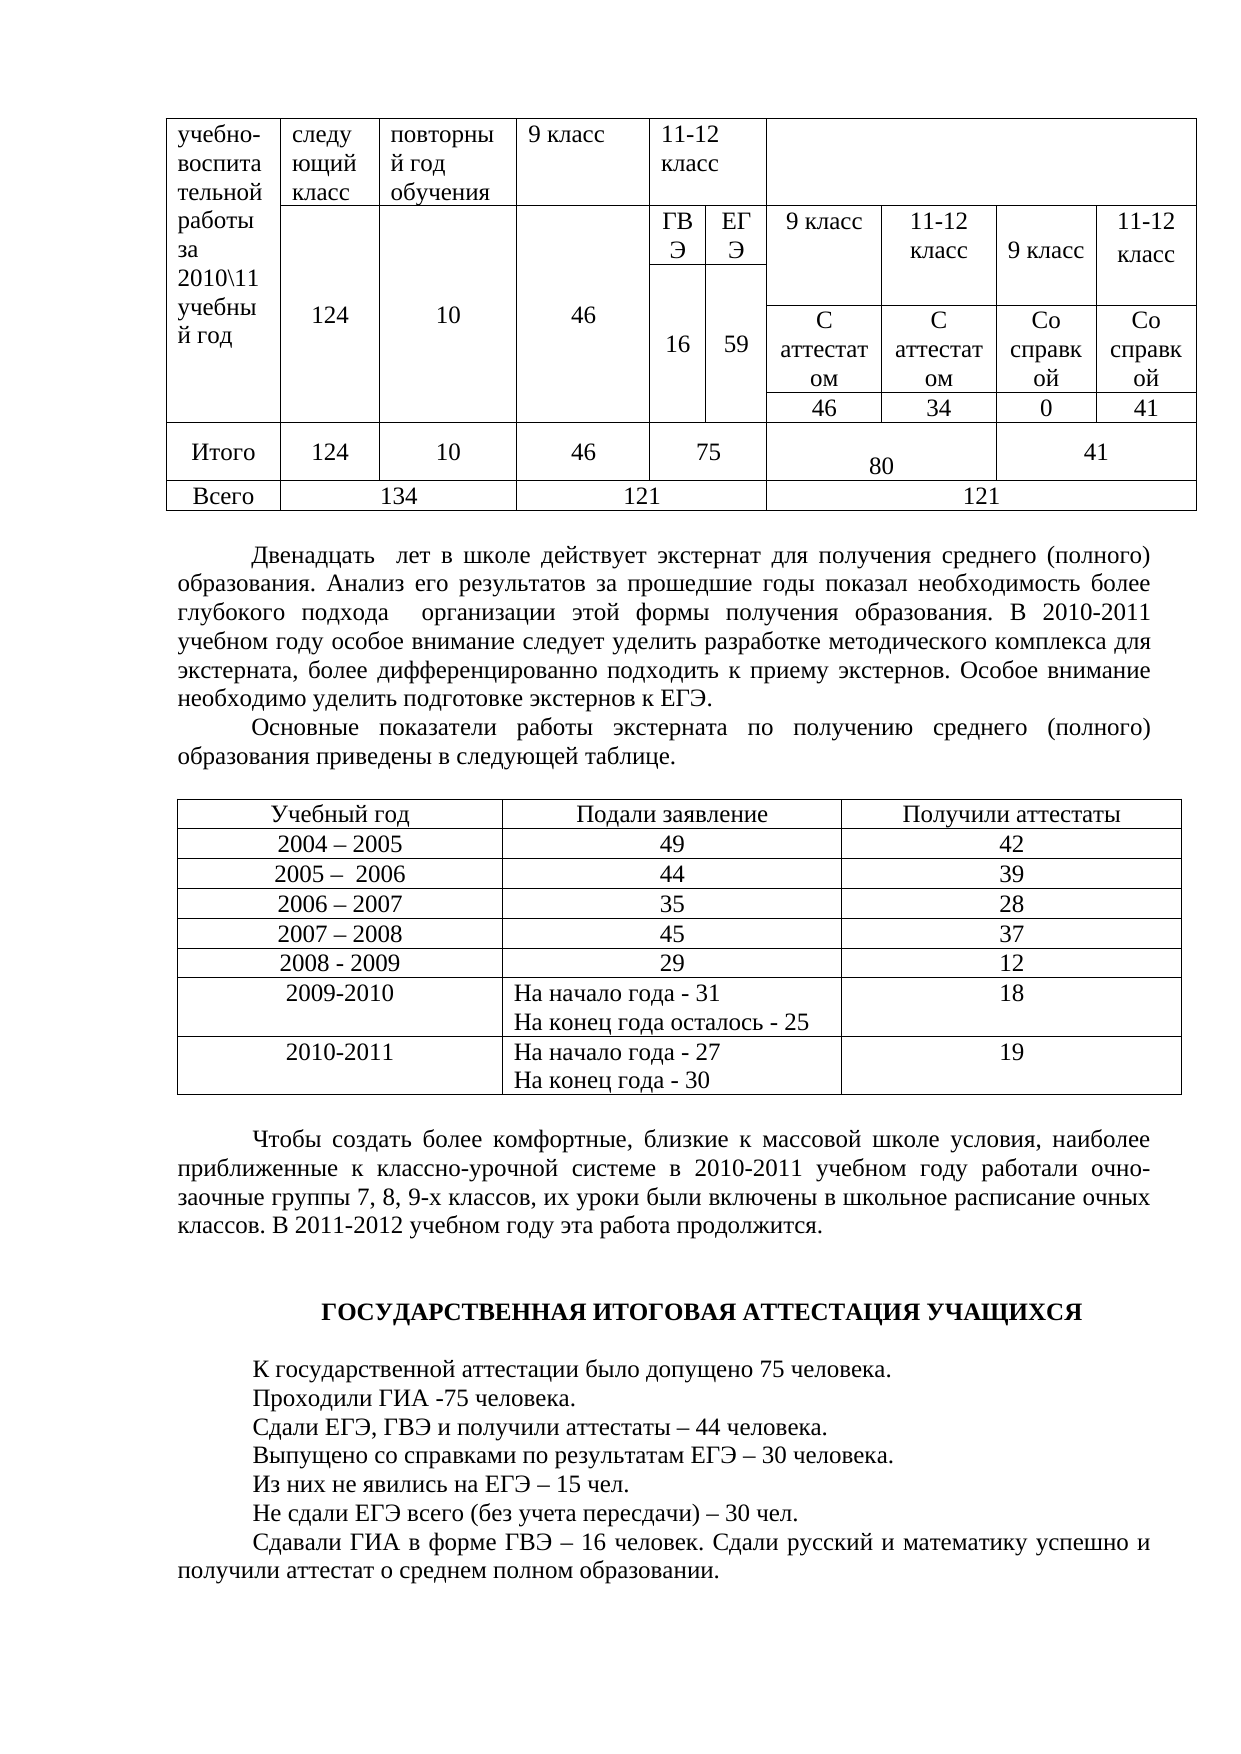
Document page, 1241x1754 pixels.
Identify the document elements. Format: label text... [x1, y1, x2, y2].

text К государственной аттестации было допущено 75 человека. [177, 1354, 1152, 1383]
table_header Выпущены [767, 119, 1196, 205]
table_cell 9 класс [997, 206, 1096, 304]
table_cell 39 [842, 859, 1181, 888]
table_cell 16 [650, 265, 705, 422]
table_cell 18 [842, 978, 1181, 1036]
table_cell 134 [281, 481, 516, 510]
table_cell На начало года - 31 На конец года осталось - 25 [503, 978, 841, 1036]
table_cell 41 [1097, 393, 1196, 422]
table_cell 9 класс [767, 206, 881, 304]
table_cell Итого [167, 423, 280, 480]
text Проходили ГИА -75 человека. [177, 1383, 1152, 1412]
table_cell 46 [767, 393, 881, 422]
table_cell 2007 – 2008 [178, 919, 502, 947]
table_cell 2010-2011 [178, 1037, 502, 1094]
table_header Учебный год [178, 800, 502, 828]
text Выпущено со справками по результатам ЕГЭ – 30 человека. [177, 1440, 1152, 1469]
table_cell 29 [503, 949, 841, 977]
table_cell Со справкой [1097, 306, 1196, 392]
table_cell 12 [842, 949, 1181, 977]
table_cell Всего [167, 481, 280, 510]
table_cell 49 [503, 829, 841, 858]
table_cell 42 [842, 829, 1181, 858]
table_cell 35 [503, 889, 841, 918]
table_cell 10 [380, 423, 516, 480]
table_cell 2006 – 2007 [178, 889, 502, 918]
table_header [380, 119, 516, 205]
table_cell С аттестатом [767, 306, 881, 392]
text Сдали ЕГЭ, ГВЭ и получили аттестаты – 44 человека. [177, 1412, 1152, 1440]
table_header Выпущены 9 класс [517, 119, 649, 205]
text Основные показатели работы экстерната по получению среднего (полного) образования приведены в следующей таблице. [177, 712, 1152, 770]
table_cell С аттестатом [882, 306, 996, 392]
table_cell 59 [706, 265, 766, 422]
table_cell 46 [517, 423, 649, 480]
table_cell 75 [650, 423, 766, 480]
table_cell 41 [997, 423, 1196, 480]
table_cell 121 [517, 481, 766, 510]
text Не сдали ЕГЭ всего (без учета пересдачи) – 30 чел. [177, 1498, 1152, 1527]
text Двенадцать лет в школе действует экстернат для получения среднего (полного) образования. Анализ его результатов за прошедшие годы показал необходимость более глубокого подхода организации этой формы получения образования. В 2010-2011 учебном году особое внимание следует уделить разработке методического комплекса для экстерната, более дифференцированно подходить к приему экстернов. Особое внимание необходимо уделить подготовке экстернов к ЕГЭ. [177, 540, 1152, 712]
text Чтобы создать более комфортные, близкие к массовой школе условия, наиболее приближенные к классно-урочной системе в 2010-2011 учебном году работали очно-заочные группы 7, 8, 9-х классов, их уроки были включены в школьное расписание очных классов. В 2011-2012 учебном году эта работа продолжится. [177, 1124, 1152, 1239]
text Сдавали ГИА в форме ГВЭ – 16 человек. Сдали русский и математику успешно и получили аттестат о среднем полном образовании. [177, 1527, 1152, 1584]
table_cell На начало года - 27 На конец года - 30 [503, 1037, 841, 1094]
table_cell 11-12 класс [882, 206, 996, 304]
table_cell 28 [842, 889, 1181, 918]
table_cell 2004 – 2005 [178, 829, 502, 858]
table_header Получили аттестаты [842, 800, 1181, 828]
table_cell Со справкой [997, 306, 1096, 392]
table_cell 124 [281, 206, 379, 422]
table_cell ГВЭ [650, 206, 705, 264]
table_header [167, 119, 280, 422]
table_cell 44 [503, 859, 841, 888]
table_cell 0 [997, 393, 1096, 422]
table_cell 10 [380, 206, 516, 422]
table_cell 45 [503, 919, 841, 947]
table_cell 124 [281, 423, 379, 480]
table_cell 34 [882, 393, 996, 422]
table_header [650, 119, 766, 205]
table_cell 2008 - 2009 [178, 949, 502, 977]
table_cell 11-12 класс [1097, 206, 1196, 304]
table_cell 121 [767, 481, 1196, 510]
table_cell 46 [517, 206, 649, 422]
table_cell ЕГЭ [706, 206, 766, 264]
table_cell 37 [842, 919, 1181, 947]
table_cell 19 [842, 1037, 1181, 1094]
text Из них не явились на ЕГЭ – 15 чел. [177, 1469, 1152, 1498]
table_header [281, 119, 379, 205]
table_cell 80 [767, 423, 996, 480]
table_cell 2005 – 2006 [178, 859, 502, 888]
text ГОСУДАРСТВЕННАЯ ИТОГОВАЯ АТТЕСТАЦИЯ УЧАЩИХСЯ [177, 1297, 1152, 1325]
table_cell 2009-2010 [178, 978, 502, 1036]
table_header Подали заявление [503, 800, 841, 828]
